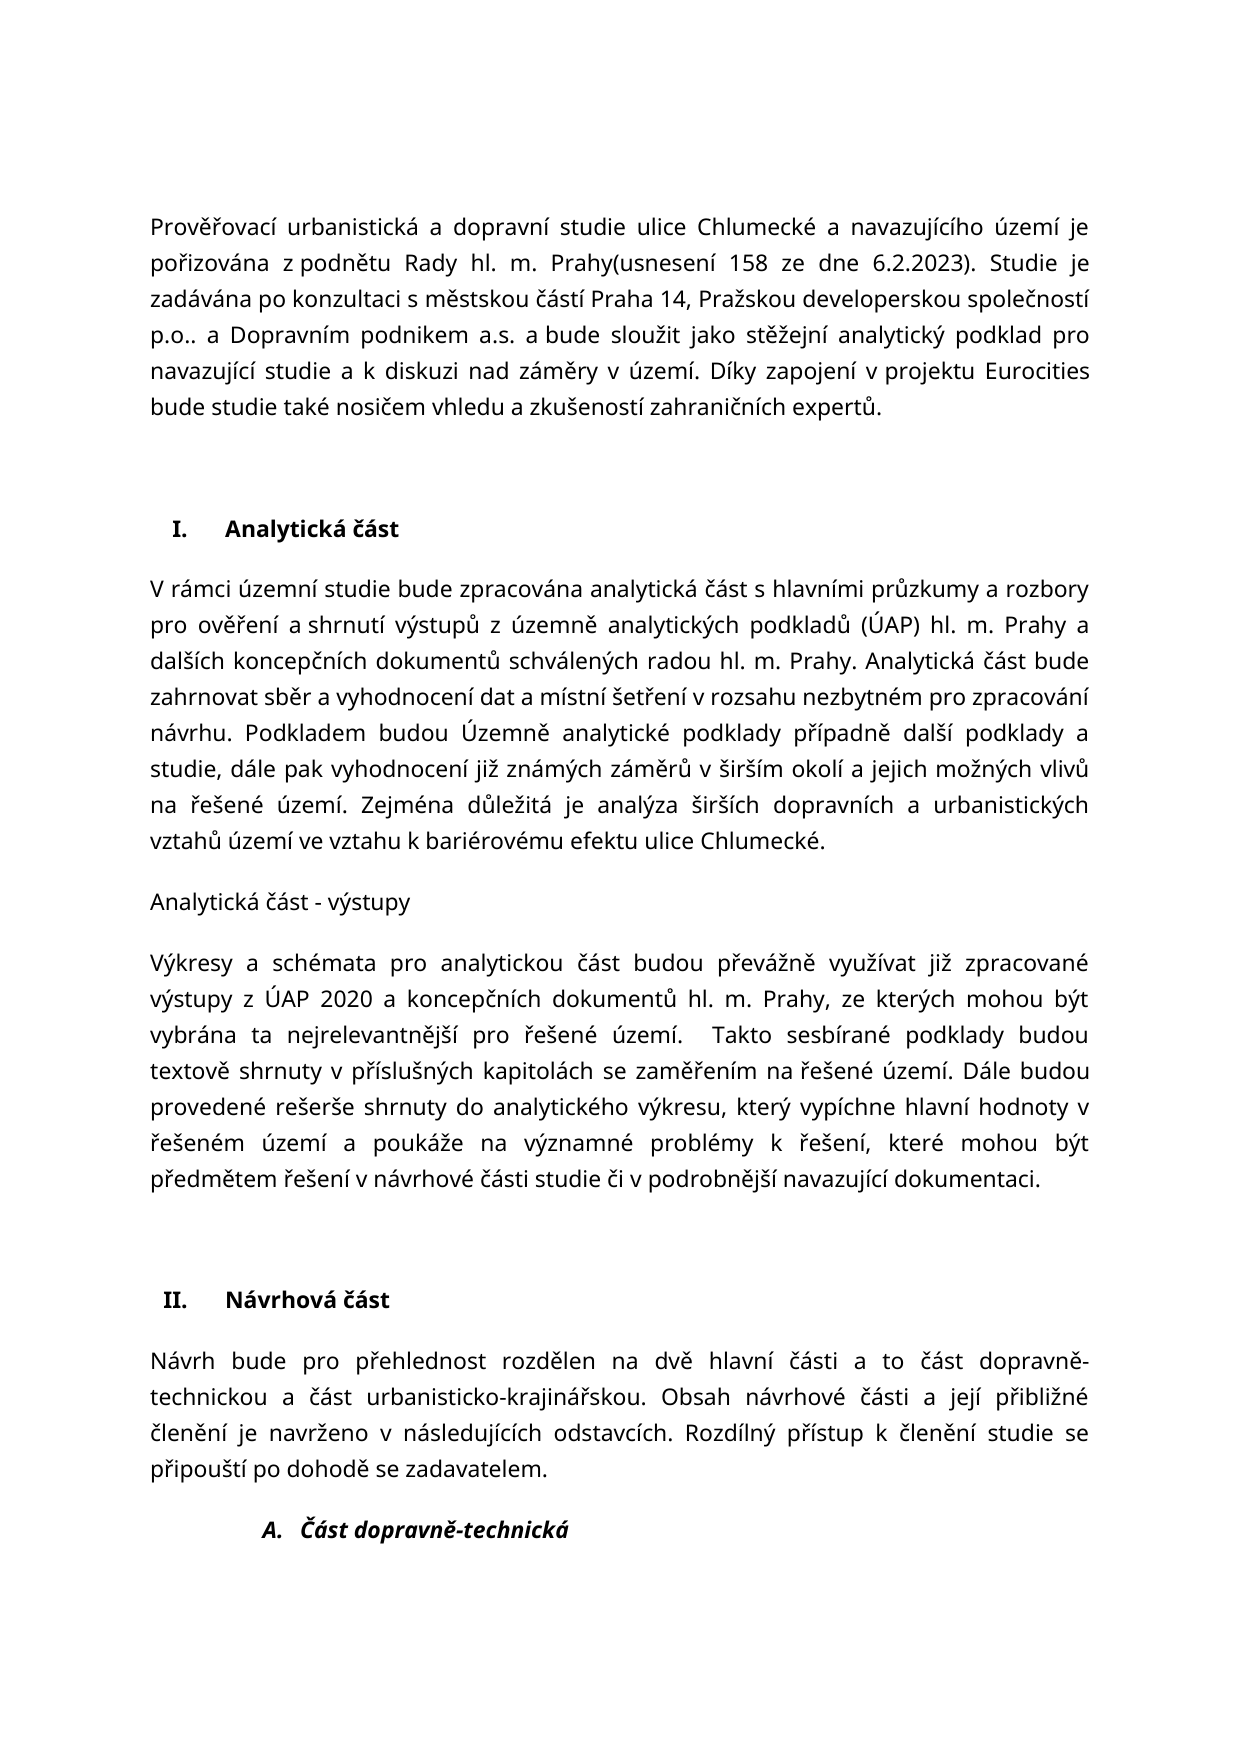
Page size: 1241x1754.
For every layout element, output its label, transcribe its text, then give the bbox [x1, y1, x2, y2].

list Analytická část [187, 512, 1090, 544]
text Návrh bude pro přehlednost rozdělen na dvě hlavní části a to část dopravně-technickou a část urbanisticko-krajinářskou. Obsah návrhové části a její přibližné členění je navrženo v následujících odstavcích. Rozdílný přístup k členění studie se připouští po dohodě se zadavatelem. [150, 1345, 1090, 1484]
list Část dopravně-technická [262, 1514, 1090, 1545]
text V rámci územní studie bude zpracována analytická část s hlavními průzkumy a rozbory pro ověření a shrnutí výstupů z územně analytických podkladů (ÚAP) hl. m. Prahy a dalších koncepčních dokumentů schválených radou hl. m. Prahy. Analytická část bude zahrnovat sběr a vyhodnocení dat a místní šetření v rozsahu nezbytném pro zpracování návrhu. Podkladem budou Územně analytické podklady případně další podklady a studie, dále pak vyhodnocení již známých záměrů v širším okolí a jejich možných vlivů na řešené území. Zejména důležitá je analýza širších dopravních a urbanistických vztahů území ve vztahu k bariérovému efektu ulice Chlumecké. [150, 573, 1090, 856]
list Návrhová část [187, 1284, 1090, 1316]
text Prověřovací urbanistická a dopravní studie ulice Chlumecké a navazujícího území je pořizována z podnětu Rady hl. m. Prahy(usnesení 158 ze dne 6.2.2023). Studie je zadávána po konzultaci s městskou částí Praha 14, Pražskou developerskou společností p.o.. a Dopravním podnikem a.s. a bude sloužit jako stěžejní analytický podklad pro navazující studie a k diskuzi nad záměry v území. Díky zapojení v projektu Eurocities bude studie také nosičem vhledu a zkušeností zahraničních expertů. [150, 211, 1090, 422]
text Výkresy a schémata pro analytickou část budou převážně využívat již zpracované výstupy z ÚAP 2020 a koncepčních dokumentů hl. m. Prahy, ze kterých mohou být vybrána ta nejrelevantnější pro řešené území. Takto sesbírané podklady budou textově shrnuty v příslušných kapitolách se zaměřením na řešené území. Dále budou provedené rešerše shrnuty do analytického výkresu, který vypíchne hlavní hodnoty v řešeném území a poukáže na významné problémy k řešení, které mohou být předmětem řešení v návrhové části studie či v podrobnější navazující dokumentaci. [150, 947, 1090, 1194]
text Analytická část - výstupy [150, 886, 1090, 917]
